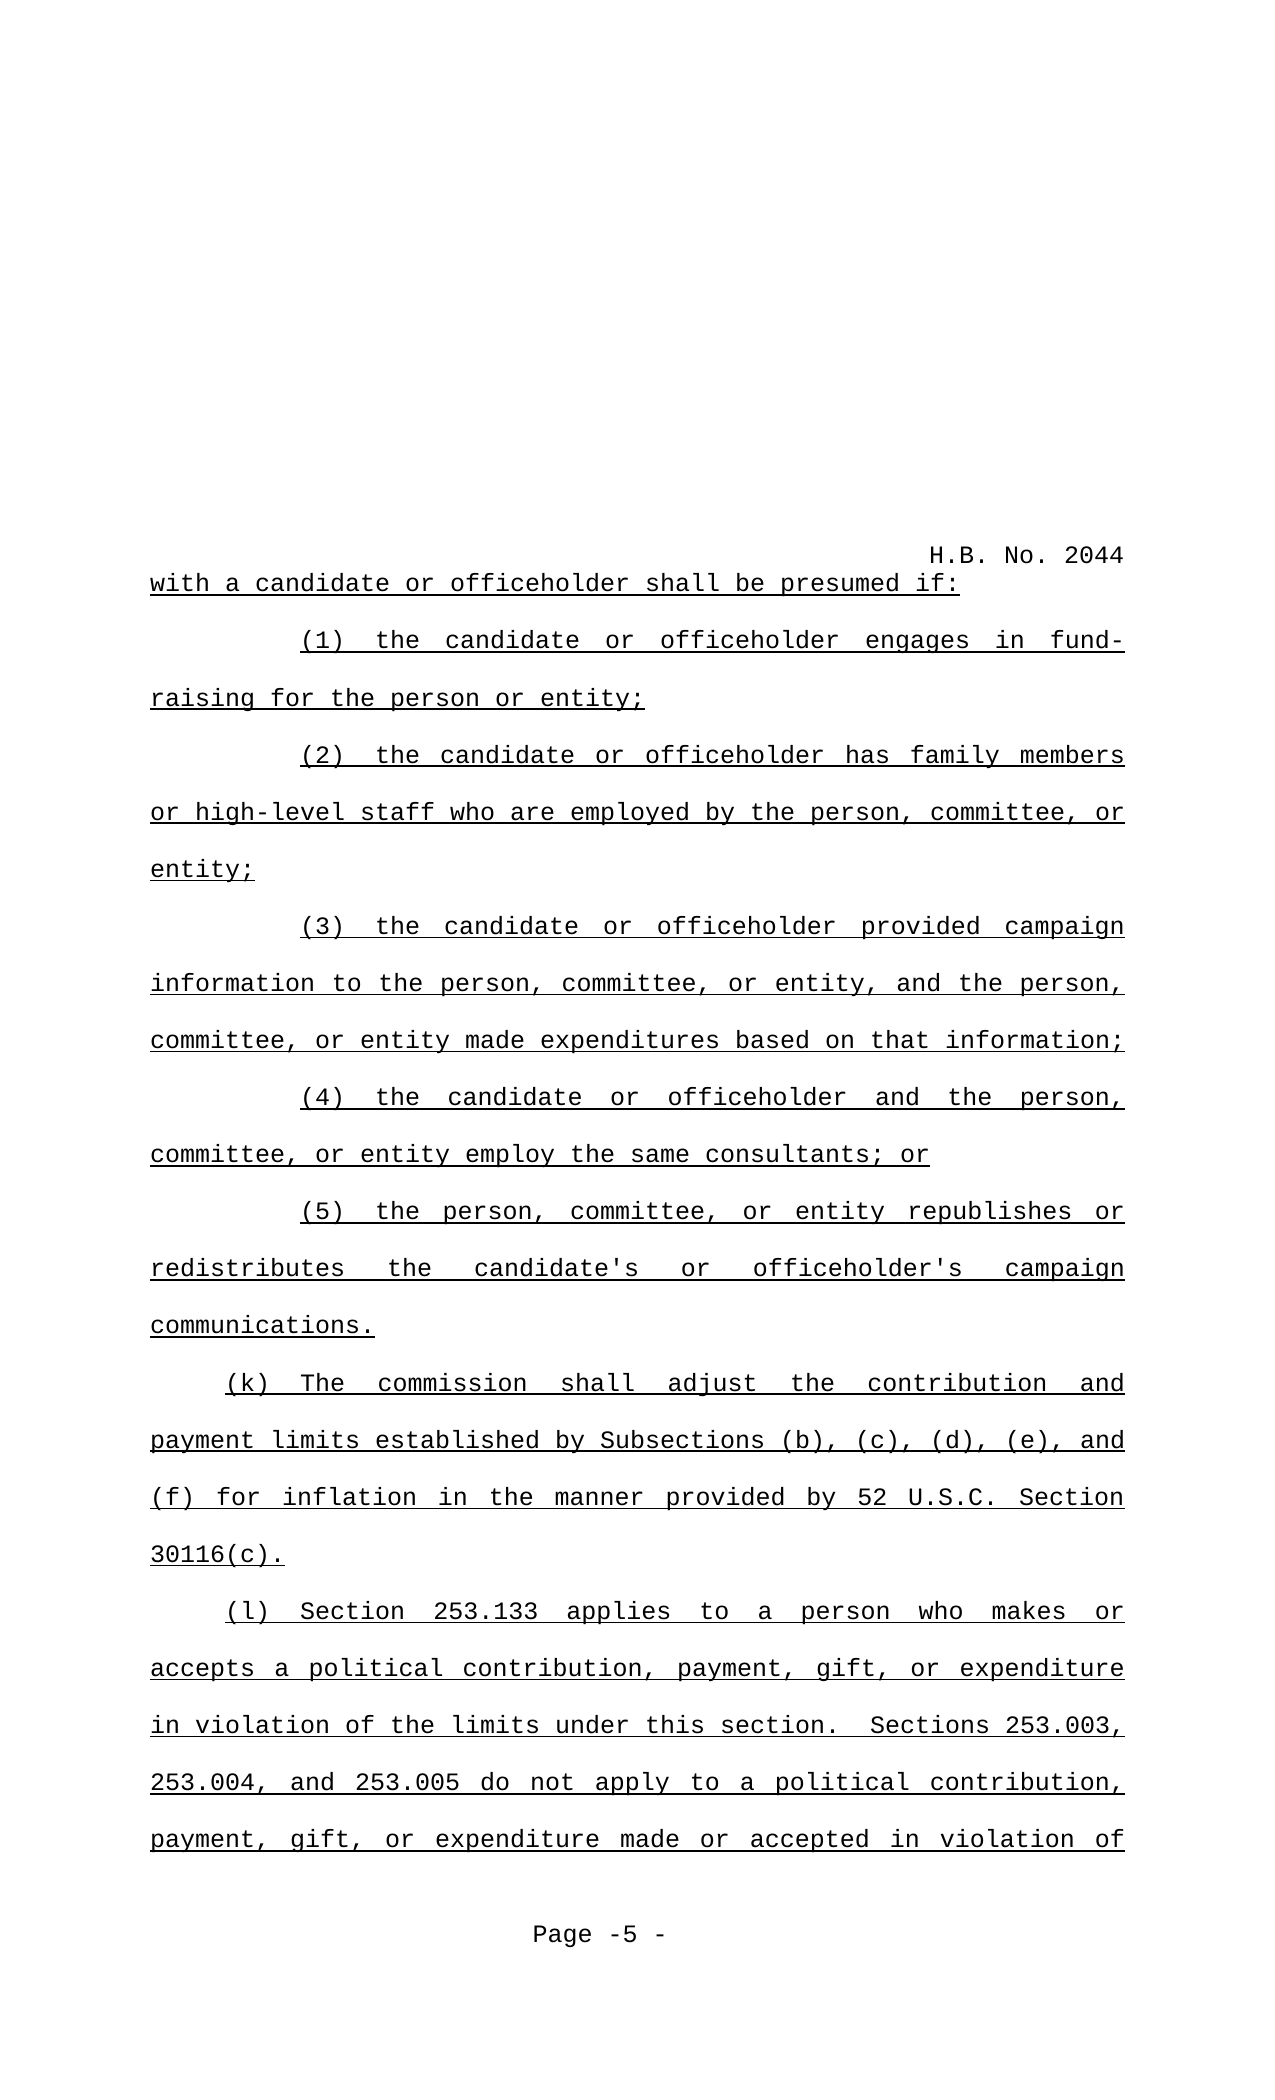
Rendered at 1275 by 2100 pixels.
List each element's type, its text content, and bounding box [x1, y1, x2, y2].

text (k) The commission shall adjust the contribution and payment limits established by Subsections (b), (c), (d), (e), and (f) for inflation in the manner provided by 52 U.S.C. Section 30116(c). [150, 1509, 1125, 1570]
text (1) the candidate or officeholder engages in fund-raising for the person or entity; [150, 628, 1125, 713]
text (2) the candidate or officeholder has family members or high-level staff who are employed by the person, committee, or entity; [150, 824, 1125, 885]
text (4) the candidate or officeholder and the person, committee, or entity employ the same consultants; or [150, 1084, 1125, 1170]
text (5) the person, committee, or entity republishes or redistributes the candidate's or officeholder's campaign communications. [150, 1199, 1125, 1279]
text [150, 1795, 1125, 1850]
text (5) the person, committee, or entity republishes or redistributes the candidate's or officeholder's campaign communications. [150, 1281, 1125, 1341]
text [150, 571, 1125, 599]
text (2) the candidate or officeholder has family members or high-level staff who are employed by the person, committee, or entity; [150, 742, 1125, 822]
text (k) The commission shall adjust the contribution and payment limits established by Subsections (b), (c), (d), (e), and (f) for inflation in the manner provided by 52 U.S.C. Section 30116(c). [150, 1370, 1125, 1450]
text (3) the candidate or officeholder provided campaign information to the person, committee, or entity, and the person, committee, or entity made expenditures based on that information; [150, 913, 1125, 994]
text (k) The commission shall adjust the contribution and payment limits established by Subsections (b), (c), (d), (e), and (f) for inflation in the manner provided by 52 U.S.C. Section 30116(c). [150, 1452, 1125, 1508]
text (3) the candidate or officeholder provided campaign information to the person, committee, or entity, and the person, committee, or entity made expenditures based on that information; [150, 995, 1125, 1051]
